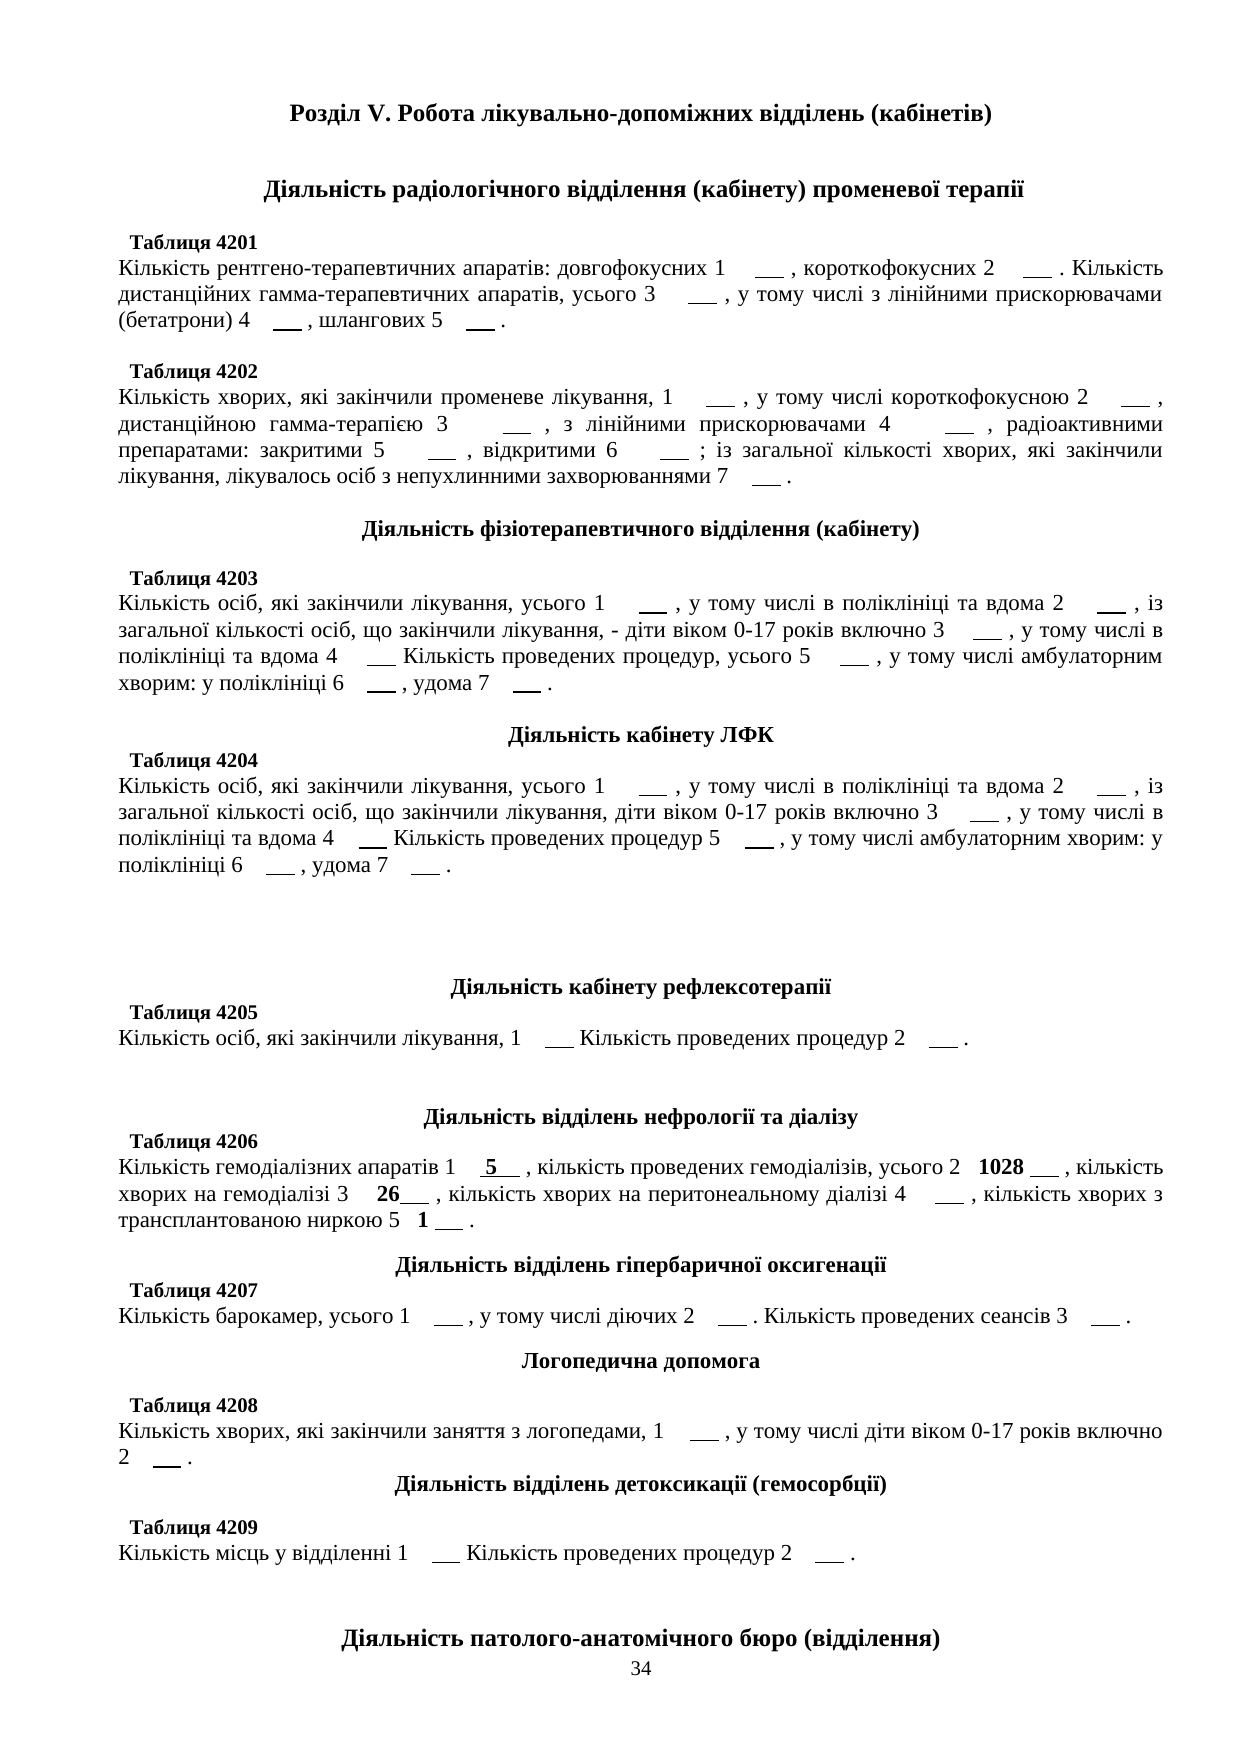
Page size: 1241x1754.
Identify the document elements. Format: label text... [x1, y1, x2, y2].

text Кількість барокамер, усього 1 , у тому числі діючих 2 . Кількість проведених сеансів 3 . [118, 1302, 1163, 1328]
text Кількість осіб, які закінчили лікування, усього 1 , у тому числі в поліклініці та вдома 2 , із загальної кількості осіб, що закінчили лікування, - діти віком 0-17 років включно 3 , у тому числі в поліклініці та вдома 4 Кількість проведених процедур, усього 5 , у тому числі амбулаторним хворим: у поліклініці 6 , удома 7 . [118, 589, 1163, 695]
text Кількість хворих, які закінчили заняття з логопедами, 1 , у тому числі діти віком 0-17 років включно 2 . [118, 1417, 1163, 1470]
text Кількість місць у відділенні 1 Кількість проведених процедур 2 . [118, 1539, 1163, 1566]
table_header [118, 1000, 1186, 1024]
text Кількість осіб, які закінчили лікування, усього 1 , у тому числі в поліклініці та вдома 2 , із загальної кількості осіб, що закінчили лікування, діти віком 0-17 років включно 3 , у тому числі в поліклініці та вдома 4 Кількість проведених процедур 5 , у тому числі амбулаторним хворим: у поліклініці 6 , удома 7 . [118, 772, 1163, 877]
text Діяльність кабінету рефлексотерапії [118, 973, 1163, 1000]
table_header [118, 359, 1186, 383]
list Розділ V. Робота лікувально-допоміжних відділень (кабінетів) [118, 98, 1163, 127]
text Кількість осіб, які закінчили лікування, 1 Кількість проведених процедур 2 . [118, 1024, 1163, 1050]
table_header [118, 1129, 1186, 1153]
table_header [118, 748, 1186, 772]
text Кількість гемодіалізних апаратів 1 5 , кількість проведених гемодіалізів, усього 2 1028 , кількість хворих на гемодіалізі 3 26 , кількість хворих на перитонеальному діалізі 4 , кількість хворих з трансплантованою ниркою 5 1 . [118, 1153, 1163, 1232]
text Діяльність відділень нефрології та діалізу [118, 1103, 1163, 1129]
text Кількість хворих, які закінчили променеве лікування, 1 , у тому числі короткофокусною 2 , дистанційною гамма-терапією 3 , з лінійними прискорювачами 4 , радіоактивними препаратами: закритими 5 , відкритими 6 ; із загальної кількості хворих, які закінчили лікування, лікувалось осіб з непухлинними захворюваннями 7 . [118, 383, 1163, 489]
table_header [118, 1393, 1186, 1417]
text Діяльність фізіотерапевтичного відділення (кабінету) [118, 515, 1163, 541]
text Кількість рентгено-терапевтичних апаратів: довгофокусних 1 , короткофокусних 2 . Кількість дистанційних гамма-терапевтичних апаратів, усього 3 , у тому числі з лінійними прискорювачами (бетатрони) 4 , шлангових 5 . [118, 254, 1163, 333]
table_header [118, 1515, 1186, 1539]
text Діяльність радіологічного відділення (кабінету) променевої терапії [118, 174, 1163, 203]
text Діяльність кабінету ЛФК [118, 721, 1163, 748]
text Діяльність відділень детоксикації (гемосорбції) [118, 1470, 1163, 1496]
text Логопедична допомога [118, 1347, 1163, 1374]
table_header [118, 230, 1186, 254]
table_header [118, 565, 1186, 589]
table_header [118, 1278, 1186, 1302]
text Діяльність патолого-анатомічного бюро (відділення) [118, 1623, 1163, 1652]
text Діяльність відділень гіпербаричної оксигенації [118, 1251, 1163, 1278]
